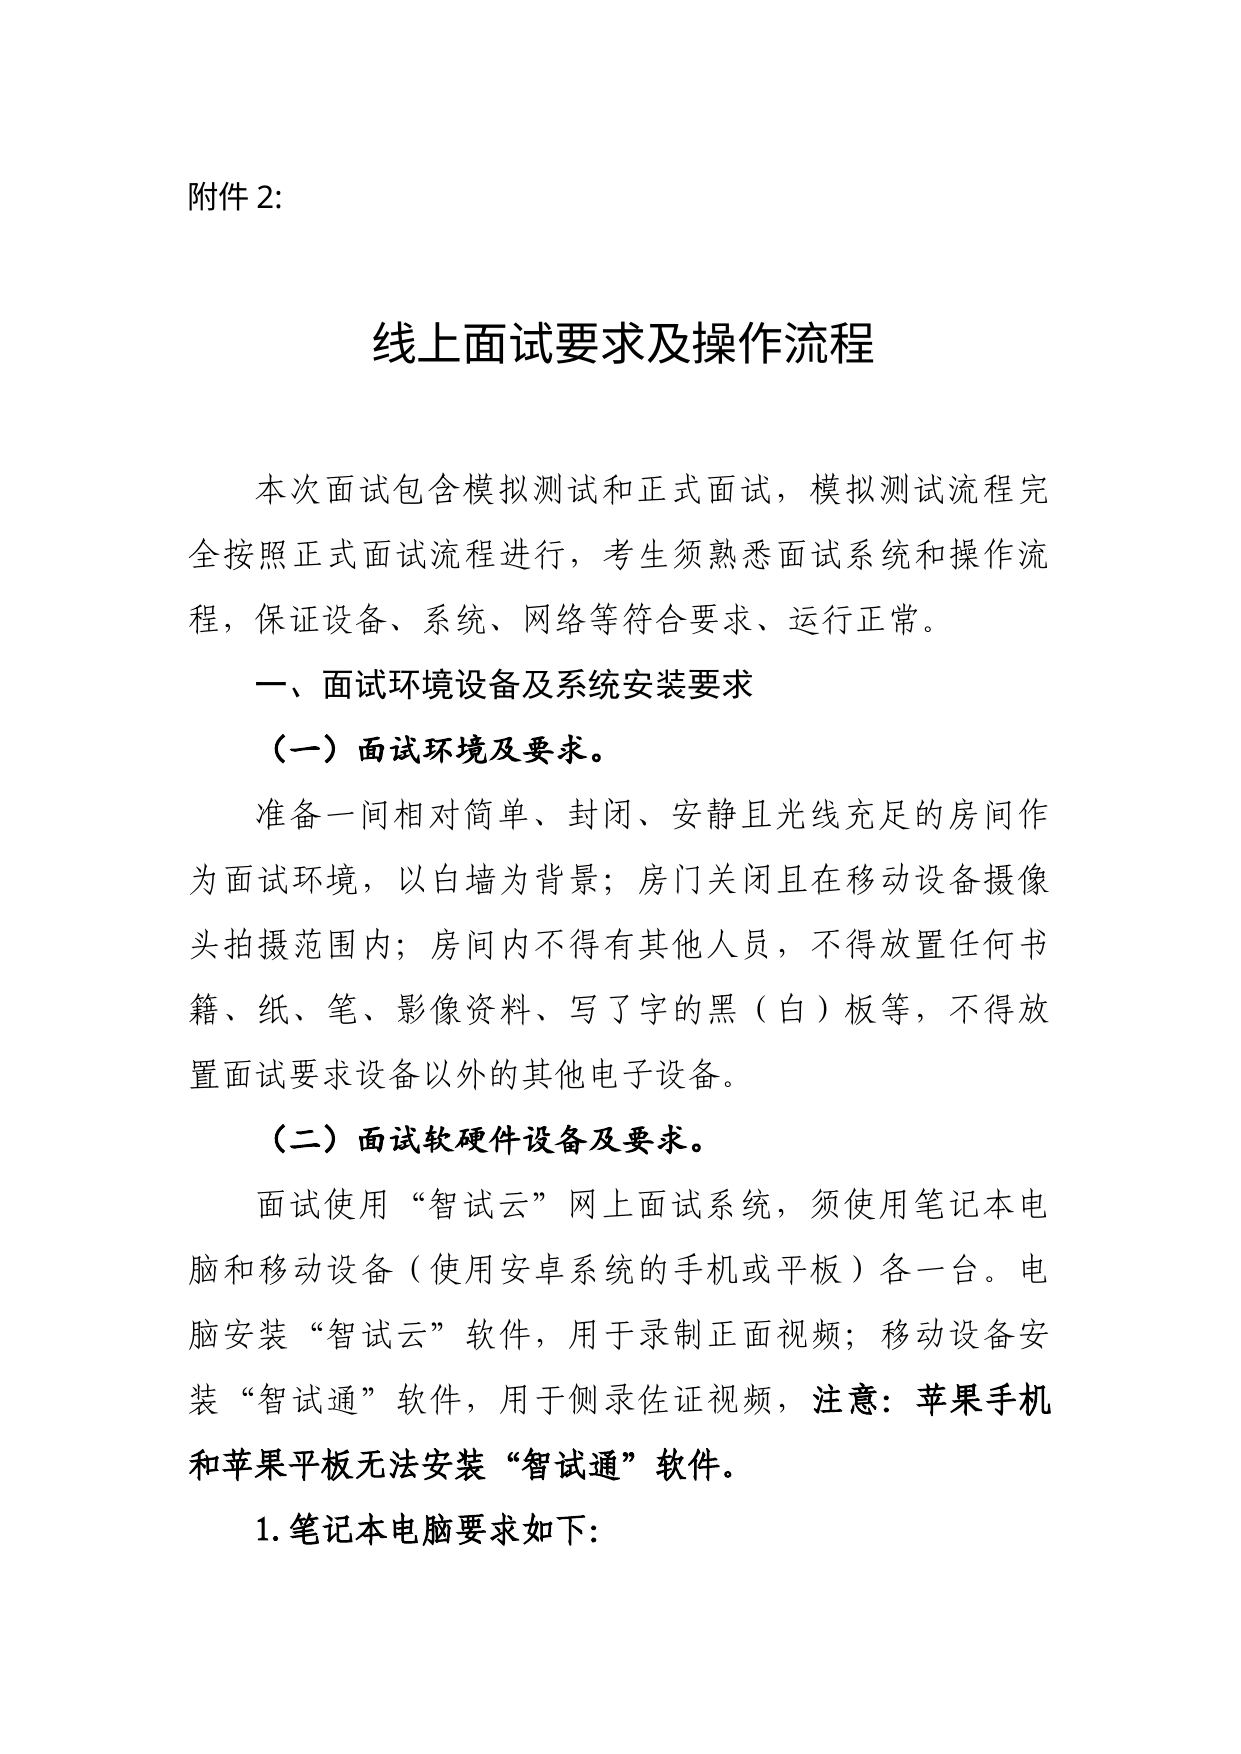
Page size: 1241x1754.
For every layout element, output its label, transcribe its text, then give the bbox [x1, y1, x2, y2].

text 准备一间相对简单、封闭、安静且光线充足的房间作为面试环境，以白墙为背景；房门关闭且在移动设备摄像头拍摄范围内；房间内不得有其他人员，不得放置任何书籍、纸、笔、影像资料、写了字的黑（白）板等，不得放置面试要求设备以外的其他电子设备。 [187, 779, 1053, 1104]
text 1.笔记本电脑要求如下： [187, 1494, 1053, 1559]
text 线上面试要求及操作流程 [187, 292, 1053, 389]
text （一）面试环境及要求。 [187, 714, 1053, 779]
text 附件2: [187, 162, 1053, 227]
text （二）面试软硬件设备及要求。 [187, 1104, 1053, 1169]
text 面试使用“智试云”网上面试系统，须使用笔记本电脑和移动设备（使用安卓系统的手机或平板）各一台。电脑安装“智试云”软件，用于录制正面视频；移动设备安装“智试通”软件，用于侧录佐证视频，注意：苹果手机和苹果平板无法安装“智试通”软件。 [187, 1169, 1053, 1494]
text 一、面试环境设备及系统安装要求 [187, 649, 1053, 714]
text 本次面试包含模拟测试和正式面试，模拟测试流程完全按照正式面试流程进行，考生须熟悉面试系统和操作流程，保证设备、系统、网络等符合要求、运行正常。 [187, 454, 1053, 649]
